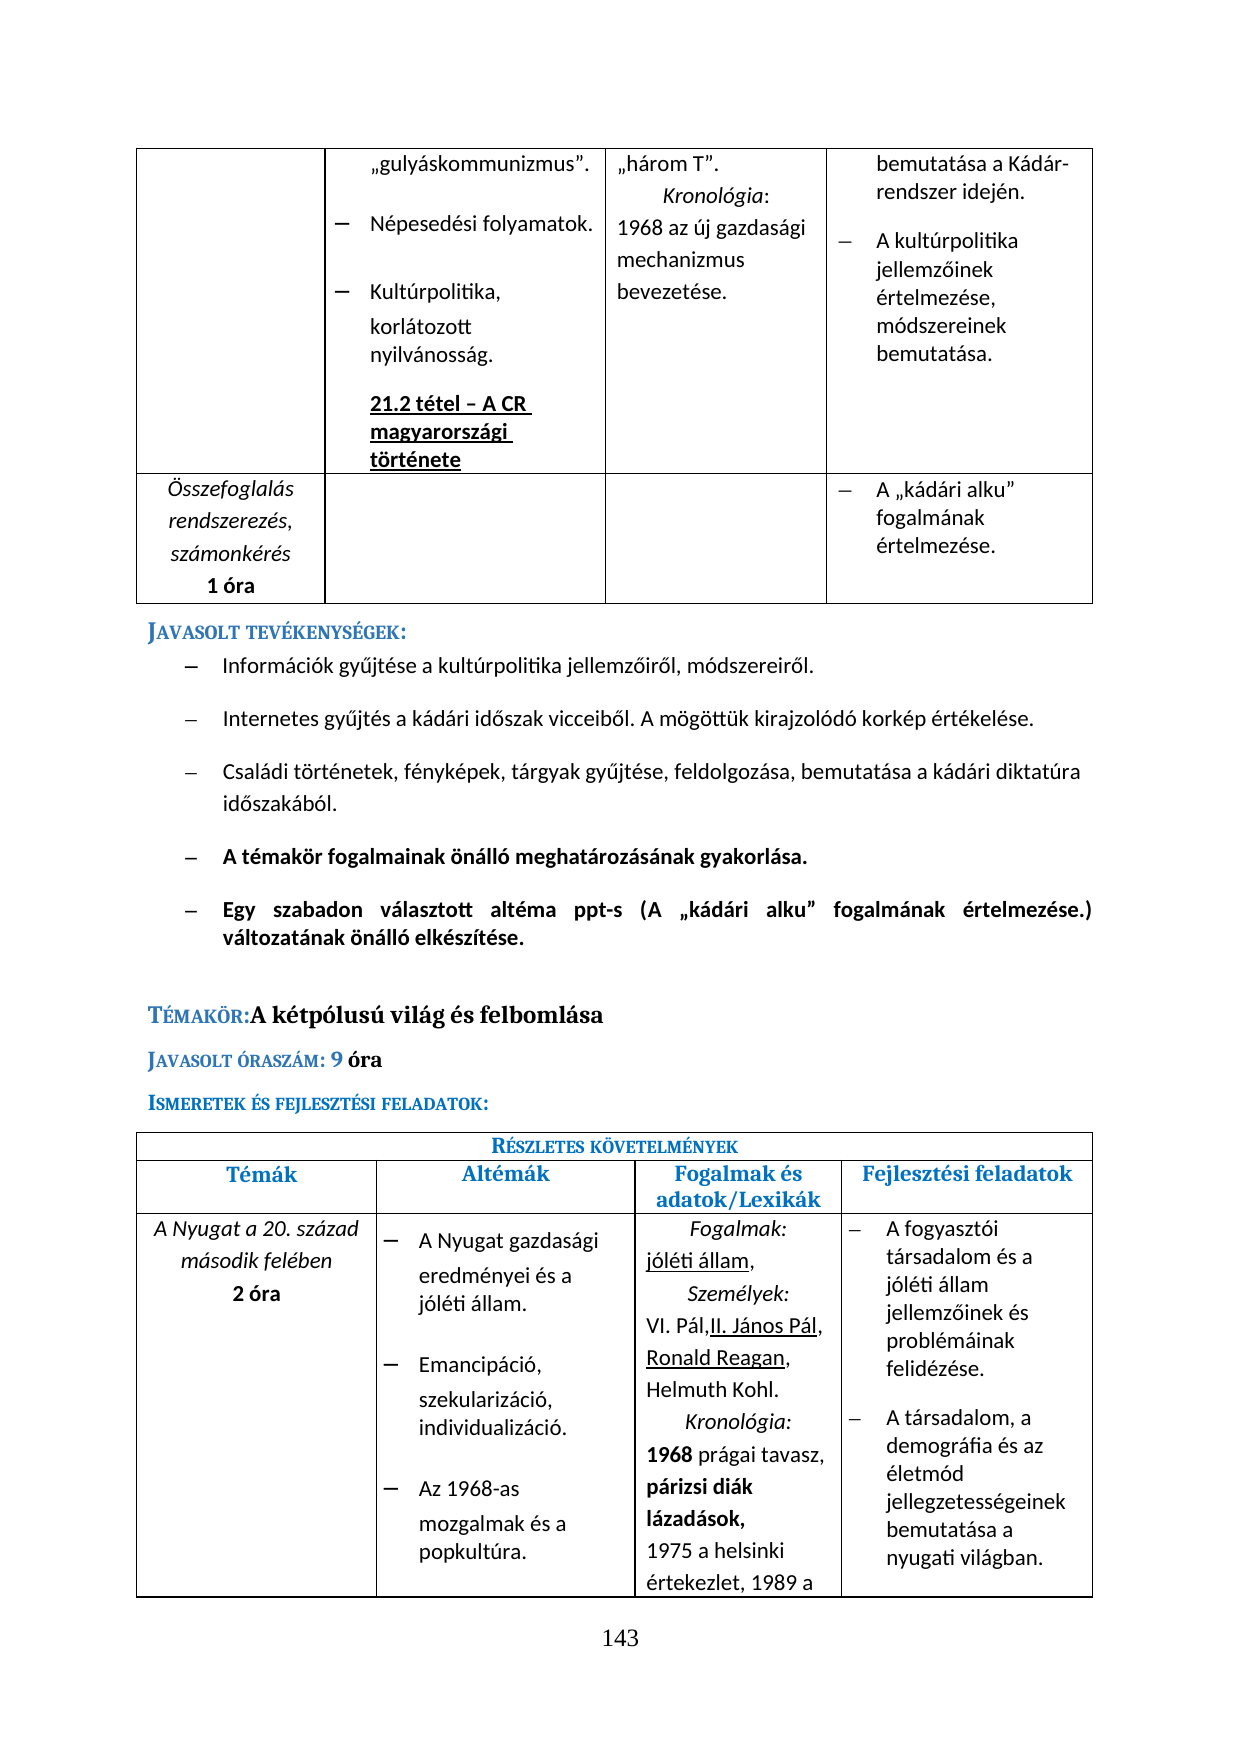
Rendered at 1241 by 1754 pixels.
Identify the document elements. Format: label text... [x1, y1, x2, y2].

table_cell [827, 149, 1092, 473]
text Témakör:A kétpólusú világ és felbomlása [148, 1001, 1092, 1030]
list Információk gyűjtése a kultúrpolitika jellemzőiről, módszereiről. [185, 650, 1092, 679]
text Javasolt óraszám: 9 óra [148, 1047, 1092, 1073]
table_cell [137, 1214, 376, 1596]
table_cell [606, 474, 826, 603]
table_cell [636, 1214, 841, 1596]
table_cell A „kádári alku” fogalmának értelmezése. [827, 474, 1092, 603]
table_header Részletes követelmények [137, 1133, 1092, 1159]
table_cell Fogalmak és adatok/Lexikák [636, 1161, 841, 1213]
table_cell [326, 149, 605, 473]
table_cell Témák [137, 1161, 376, 1213]
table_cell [842, 1214, 1092, 1596]
list Internetes gyűjtés a kádári időszak vicceiből. A mögöttük kirajzolódó korkép értékelése. [185, 704, 1092, 732]
table_cell Fejlesztési feladatok [842, 1161, 1092, 1213]
table_cell Összefoglalás rendszerezés, számonkérés 1 óra [137, 474, 324, 603]
text Ismeretek és fejlesztési feladatok: [148, 1089, 1092, 1116]
list A témakör fogalmainak önálló meghatározásának gyakorlása. [185, 842, 1092, 870]
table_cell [137, 149, 324, 473]
text Javasolt tevékenységek: [148, 617, 1092, 646]
list Egy szabadon választott altéma ppt-s (A „kádári alku” fogalmának értelmezése.) változatának önálló elkészítése. [185, 895, 1092, 951]
table_cell Altémák [377, 1161, 634, 1213]
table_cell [606, 149, 826, 473]
list Családi történetek, fényképek, tárgyak gyűjtése, feldolgozása, bemutatása a kádári diktatúra időszakából. [185, 757, 1092, 817]
table_cell [326, 474, 605, 603]
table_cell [377, 1214, 634, 1596]
